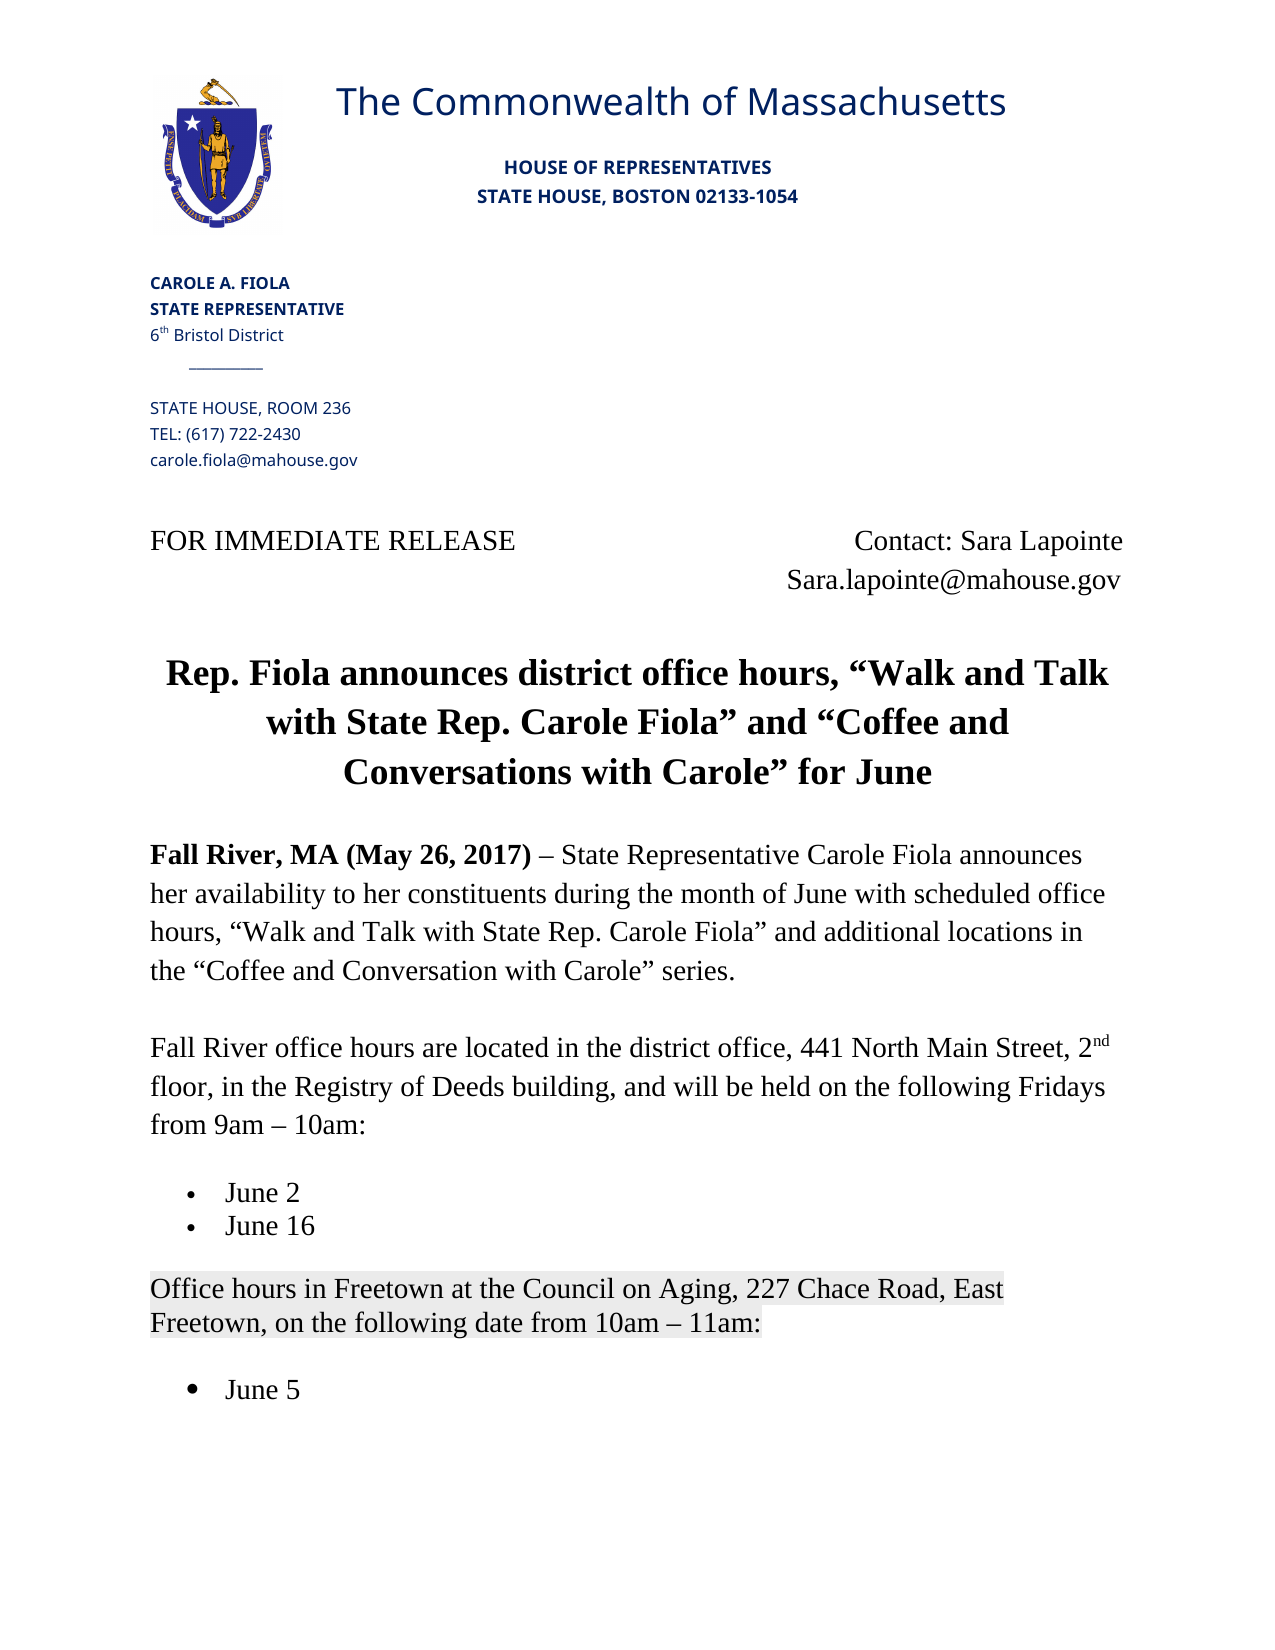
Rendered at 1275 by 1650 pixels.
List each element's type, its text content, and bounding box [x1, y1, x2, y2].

picture [153, 75, 283, 235]
text Fall River office hours are located in the district office, 441 North Main Street, 2nd floor, in the Registry of Deeds building, and will be held on the following Fridays from 9am – 10am: [150, 1030, 1125, 1141]
text FOR IMMEDIATE RELEASE Contact: Sara Lapointe [150, 523, 1125, 557]
text Fall River, MA (May 26, 2017) – State Representative Carole Fiola announces her availability to her constituents during the month of June with scheduled office hours, “Walk and Talk with State Rep. Carole Fiola” and additional locations in the “Coffee and Conversation with Carole” series. [150, 837, 1125, 987]
text Rep. Fiola announces district office hours, “Walk and Talk with State Rep. Carole Fiola” and “Coffee and Conversations with Carole” for June [150, 650, 1125, 792]
text Office hours in Freetown at the Council on Aging, 227 Chace Road, East Freetown, on the following date from 10am – 11am: [762, 1271, 1125, 1338]
list June 5 [187, 1372, 1125, 1406]
list June 16 [187, 1208, 1125, 1242]
text Sara.lapointe@mahouse.gov [150, 562, 1125, 596]
list June 2 [187, 1175, 1125, 1208]
